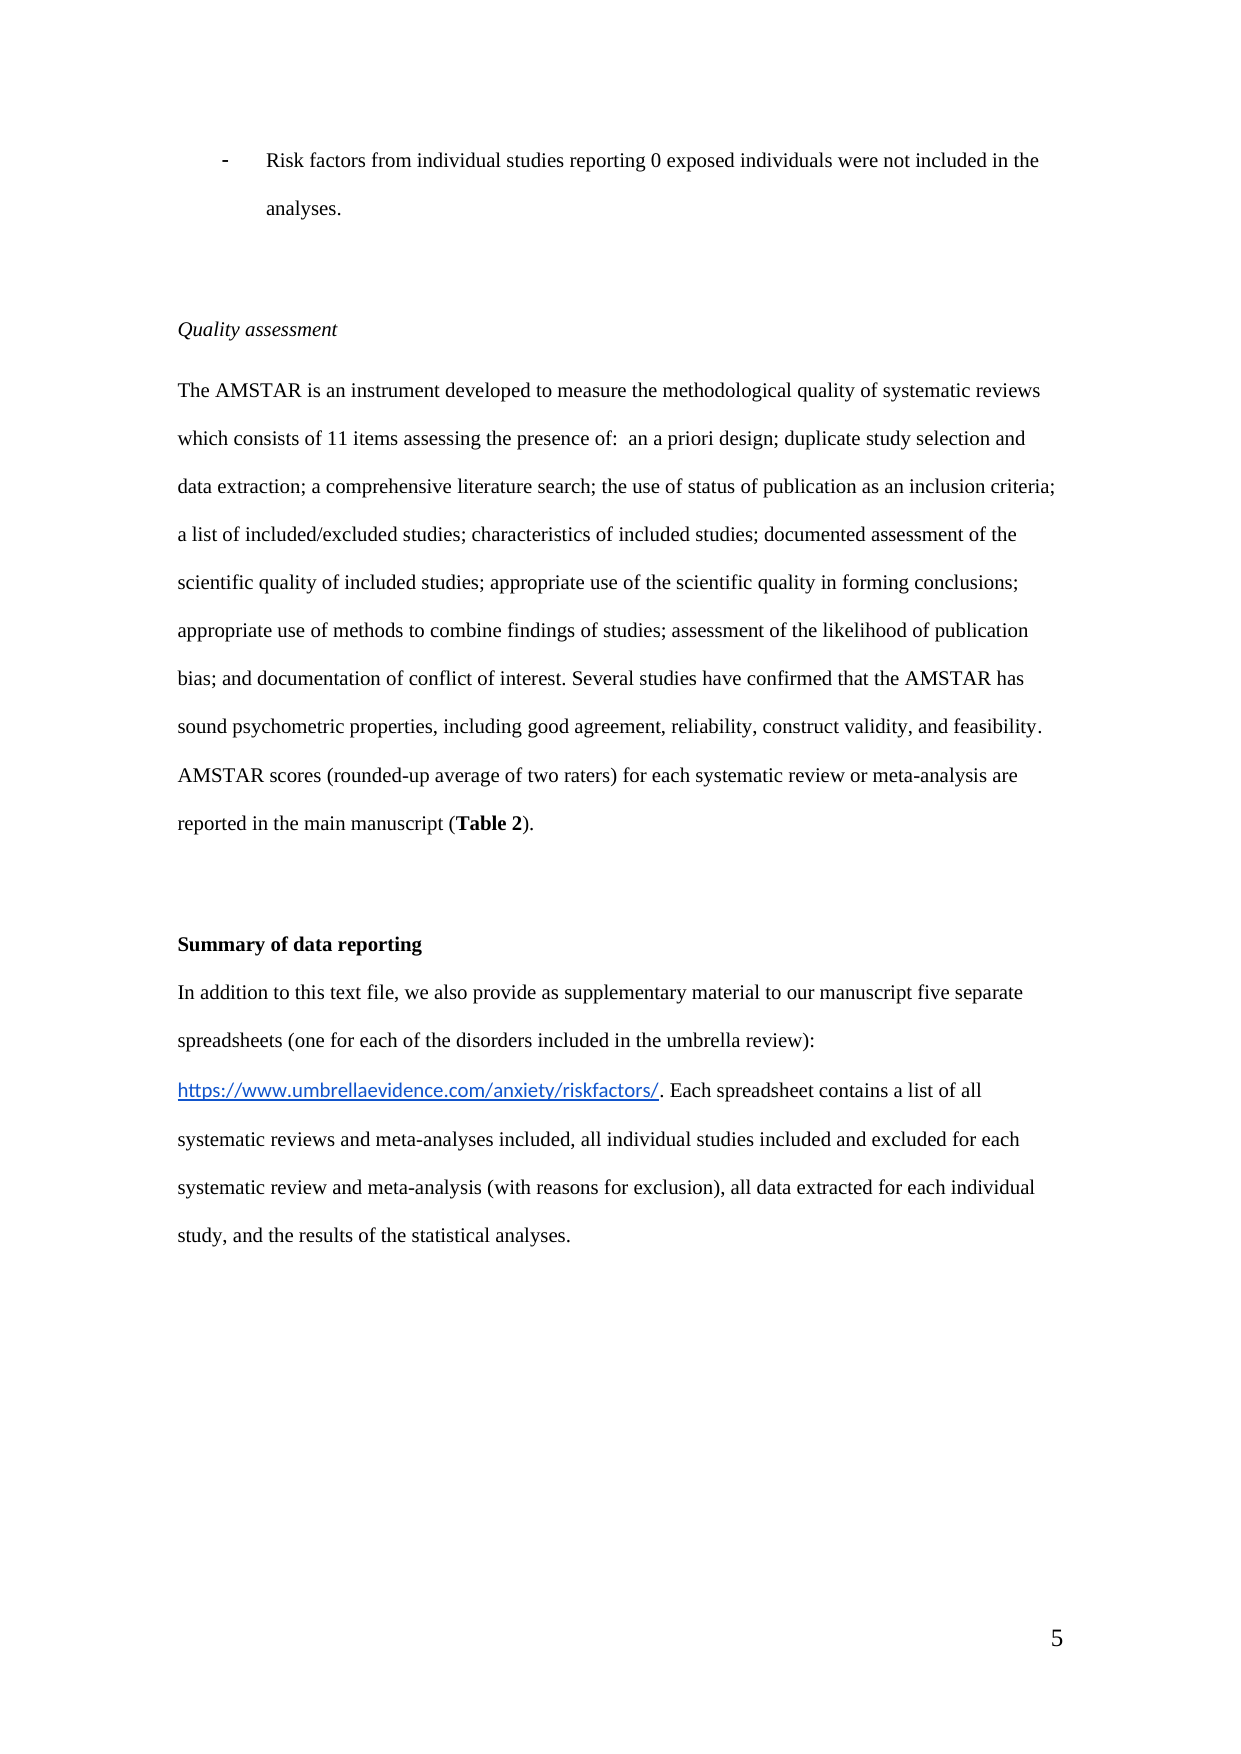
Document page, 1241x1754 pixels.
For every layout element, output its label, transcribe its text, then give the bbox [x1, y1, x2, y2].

text Summary of data reporting [177, 932, 1063, 956]
list Risk factors from individual studies reporting 0 exposed individuals were not included in the analyses. [222, 148, 1063, 220]
text In addition to this text file, we also provide as supplementary material to our manuscript five separate spreadsheets (one for each of the disorders included in the umbrella review): https://www.umbrellaevidence.com/anxiety/riskfactors/. Each spreadsheet contains a list of all systematic reviews and meta-analyses included, all individual studies included and excluded for each systematic review and meta-analysis (with reasons for exclusion), all data extracted for each individual study, and the results of the statistical analyses. [177, 980, 1063, 1247]
text The AMSTAR is an instrument developed to measure the methodological quality of systematic reviews which consists of 11 items assessing the presence of: an a priori design; duplicate study selection and data extraction; a comprehensive literature search; the use of status of publication as an inclusion criteria; a list of included/excluded studies; characteristics of included studies; documented assessment of the scientific quality of included studies; appropriate use of the scientific quality in forming conclusions; appropriate use of methods to combine findings of studies; assessment of the likelihood of publication bias; and documentation of conflict of interest. Several studies have confirmed that the AMSTAR has sound psychometric properties, including good agreement, reliability, construct validity, and feasibility. AMSTAR scores (rounded-up average of two raters) for each systematic review or meta-analysis are reported in the main manuscript (Table 2). [177, 378, 1063, 835]
text Quality assessment [177, 317, 1063, 341]
